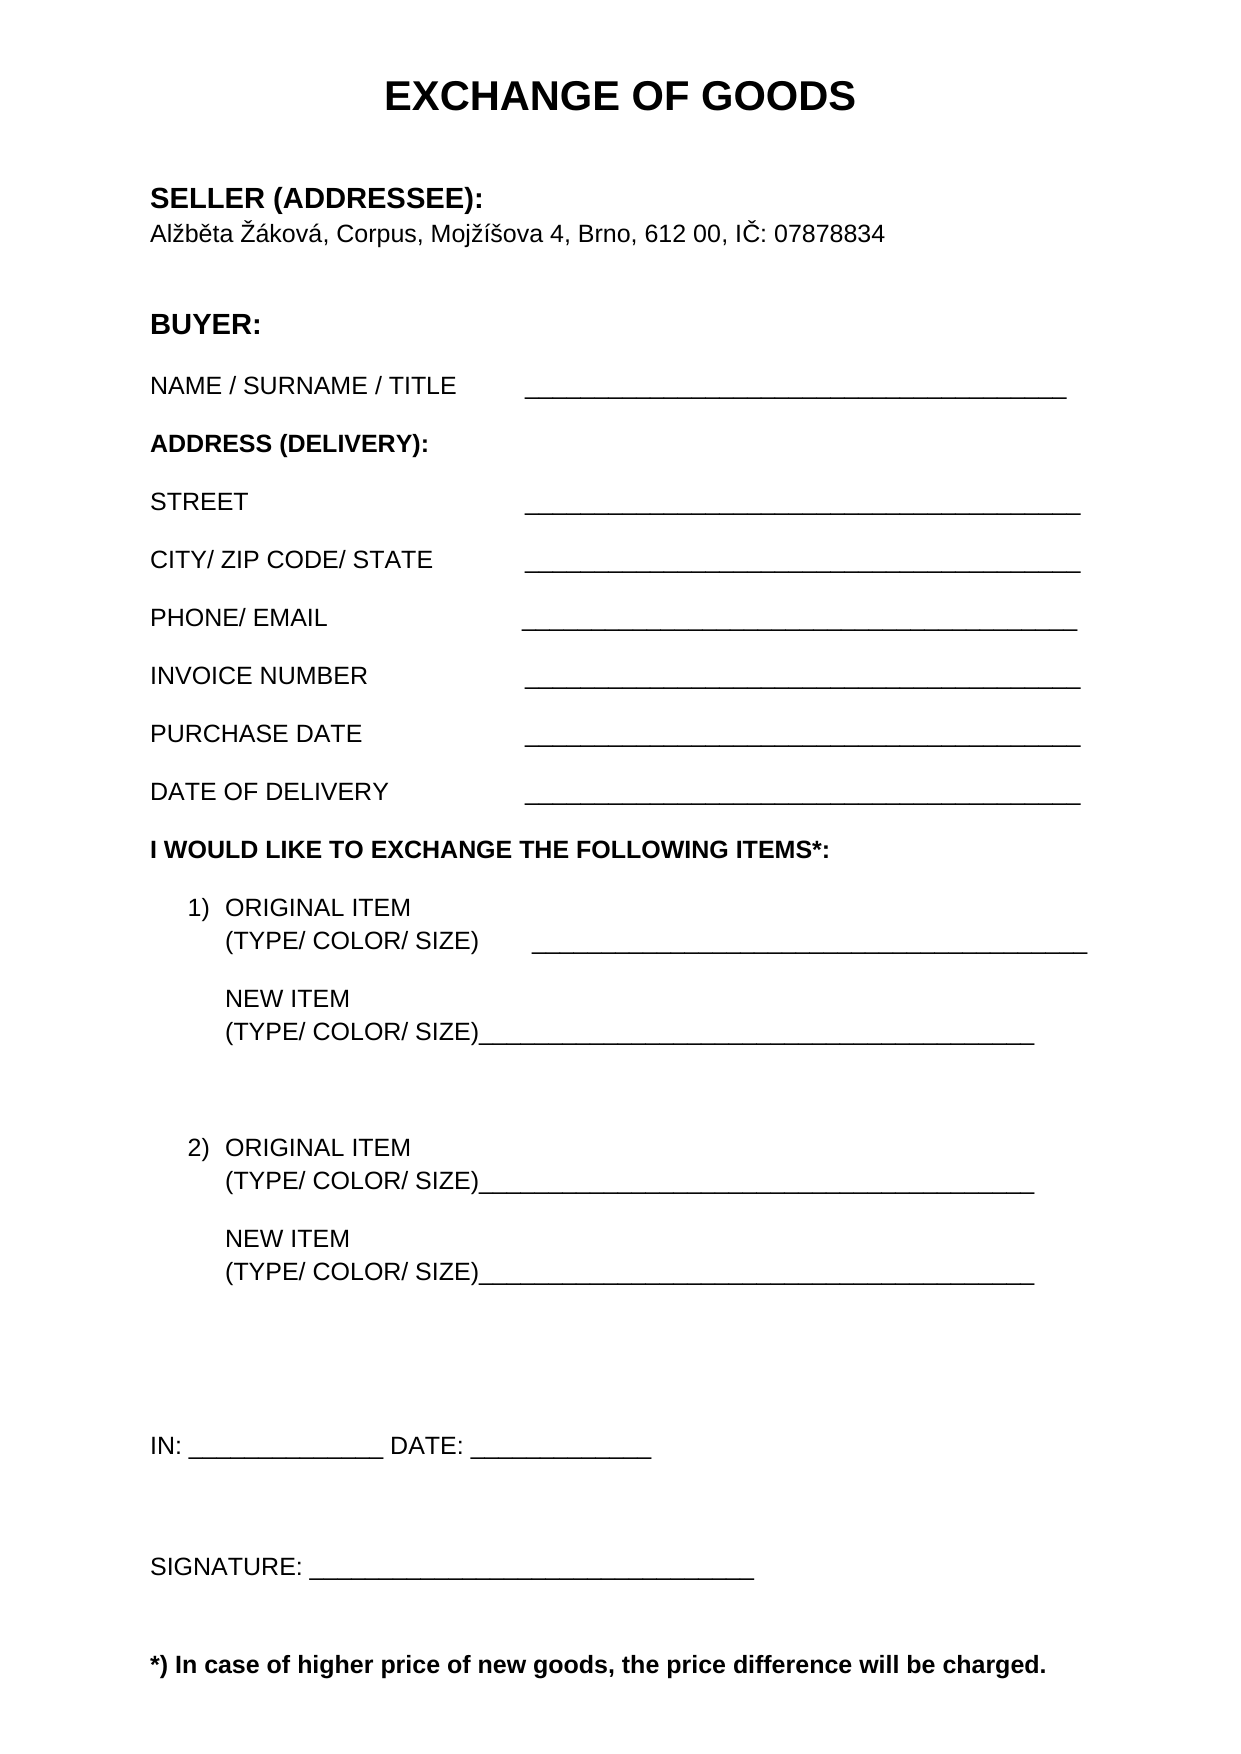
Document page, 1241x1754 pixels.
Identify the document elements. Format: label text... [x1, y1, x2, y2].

text PURCHASE DATE ________________________________________ [150, 719, 1090, 747]
text PHONE/ EMAIL ________________________________________ [150, 603, 1090, 631]
text IN: ______________ DATE: _____________ [150, 1431, 1090, 1523]
text NEW ITEM (TYPE/ COLOR/ SIZE)________________________________________ [225, 1224, 1109, 1286]
list ORIGINAL ITEM (TYPE/ COLOR/ SIZE) ________________________________________ [187, 893, 1109, 954]
text NEW ITEM (TYPE/ COLOR/ SIZE)________________________________________ [225, 984, 1109, 1046]
text SIGNATURE: ________________________________ [150, 1552, 1090, 1581]
text NAME / SURNAME / TITLE _______________________________________ [150, 371, 1090, 399]
list ORIGINAL ITEM (TYPE/ COLOR/ SIZE)________________________________________ [187, 1133, 1109, 1195]
text I WOULD LIKE TO EXCHANGE THE FOLLOWING ITEMS*: [150, 835, 1109, 863]
text INVOICE NUMBER ________________________________________ [150, 661, 1109, 689]
text STREET ________________________________________ [150, 487, 1090, 515]
text EXCHANGE OF GOODS [150, 71, 1090, 119]
text SELLER (ADDRESSEE): Alžběta Žáková, Corpus, Mojžíšova 4, Brno, 612 00, IČ: 07878834 [150, 181, 1090, 278]
text ADDRESS (DELIVERY): [150, 429, 1090, 457]
text CITY/ ZIP CODE/ STATE ________________________________________ [150, 545, 1090, 573]
text DATE OF DELIVERY ________________________________________ [150, 777, 1090, 806]
text BUYER: [150, 307, 1090, 341]
